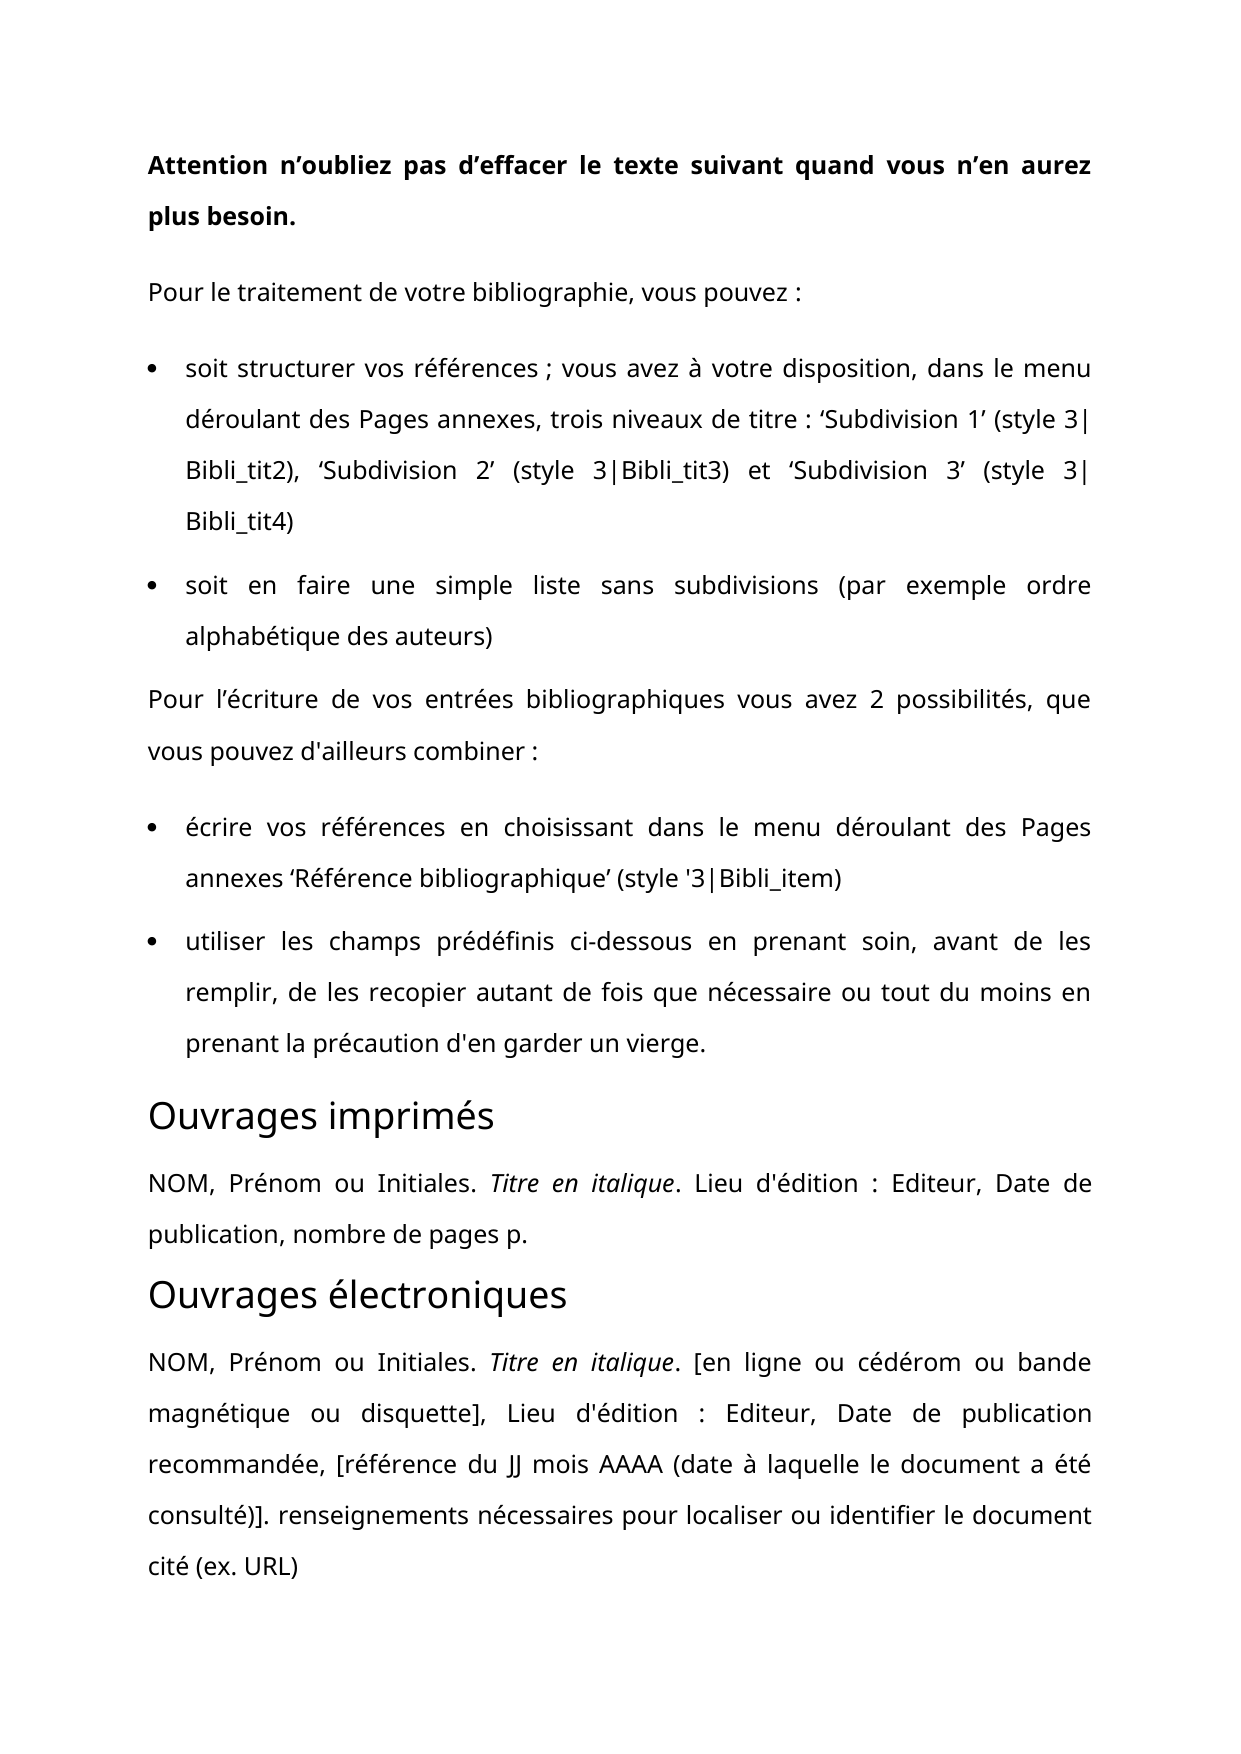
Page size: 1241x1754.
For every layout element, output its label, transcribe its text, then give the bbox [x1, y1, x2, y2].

text NOM, Prénom ou Initiales. Titre en italique. Lieu d'édition : Editeur, Date de publication, nombre de pages p. [148, 1166, 1092, 1251]
list écrire vos références en choisissant dans le menu déroulant des Pages annexes ‘Référence bibliographique’ (style '3|Bibli_item) [148, 809, 1092, 894]
text Attention n’oubliez pas d’effacer le texte suivant quand vous n’en aurez plus besoin. [148, 148, 1092, 233]
text Pour le traitement de votre bibliographie, vous pouvez : [148, 275, 1092, 309]
text Ouvrages électroniques [148, 1268, 1092, 1319]
list soit structurer vos références ; vous avez à votre disposition, dans le menu déroulant des Pages annexes, trois niveaux de titre : ‘Subdivision 1’ (style 3|Bibli_tit2), ‘Subdivision 2’ (style 3|Bibli_tit3) et ‘Subdivision 3’ (style 3|Bibli_tit4) [148, 351, 1092, 538]
text Pour l’écriture de vos entrées bibliographiques vous avez 2 possibilités, que vous pouvez d'ailleurs combiner : [148, 682, 1092, 767]
text NOM, Prénom ou Initiales. Titre en italique. [en ligne ou cédérom ou bande magnétique ou disquette], Lieu d'édition : Editeur, Date de publication recommandée, [référence du JJ mois AAAA (date à laquelle le document a été consulté)]. renseignements nécessaires pour localiser ou identifier le document cité (ex. URL) [148, 1344, 1092, 1583]
list soit en faire une simple liste sans subdivisions (par exemple ordre alphabétique des auteurs) [148, 567, 1092, 653]
text Ouvrages imprimés [148, 1089, 1092, 1140]
list utiliser les champs prédéfinis ci-dessous en prenant soin, avant de les remplir, de les recopier autant de fois que nécessaire ou tout du moins en prenant la précaution d'en garder un vierge. [148, 924, 1092, 1060]
